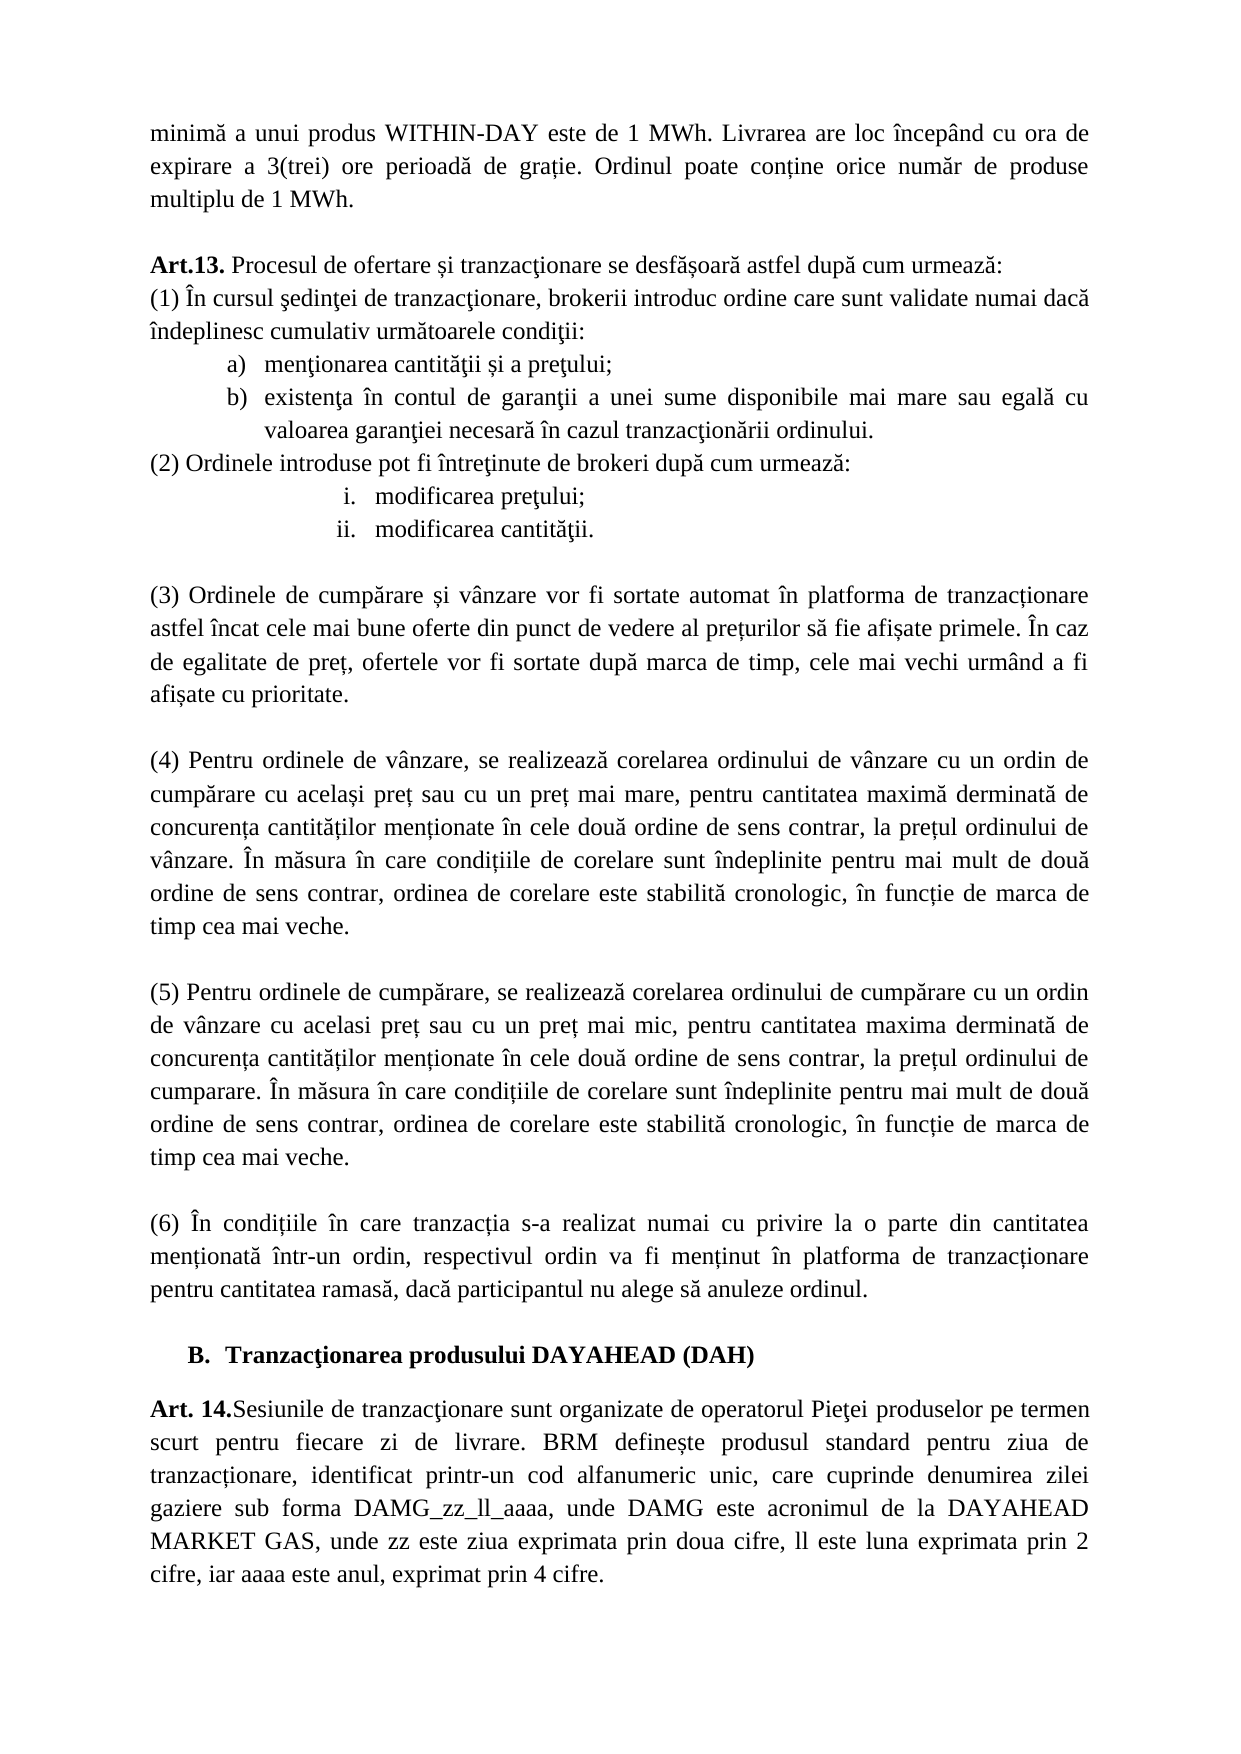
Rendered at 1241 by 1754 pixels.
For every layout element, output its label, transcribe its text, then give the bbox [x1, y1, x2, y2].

text (4) Pentru ordinele de vânzare, se realizează corelarea ordinului de vânzare cu un ordin de cumpărare cu același preț sau cu un preț mai mare, pentru cantitatea maximă derminată de concurența cantităților menționate în cele două ordine de sens contrar, la prețul ordinului de vânzare. În măsura în care condițiile de corelare sunt îndeplinite pentru mai mult de două ordine de sens contrar, ordinea de corelare este stabilită cronologic, în funcție de marca de timp cea mai veche. [150, 746, 1090, 939]
list modificarea cantităţii. [356, 514, 1090, 543]
text (5) Pentru ordinele de cumpărare, se realizează corelarea ordinului de cumpărare cu un ordin de vânzare cu acelasi preț sau cu un preț mai mic, pentru cantitatea maxima derminată de concurența cantităților menționate în cele două ordine de sens contrar, la prețul ordinului de cumparare. În măsura în care condițiile de corelare sunt îndeplinite pentru mai mult de două ordine de sens contrar, ordinea de corelare este stabilită cronologic, în funcție de marca de timp cea mai veche. [150, 977, 1090, 1171]
list Tranzacţionarea produsului DAYAHEAD (DAH) [187, 1340, 1090, 1369]
text Art.13. Procesul de ofertare și tranzacţionare se desfășoară astfel după cum urmează: [150, 250, 1090, 279]
text (6) În condițiile în care tranzacția s-a realizat numai cu privire la o parte din cantitatea menționată într-un ordin, respectivul ordin va fi menținut în platforma de tranzacționare pentru cantitatea ramasă, dacă participantul nu alege să anuleze ordinul. [150, 1208, 1090, 1303]
list menţionarea cantităţii și a preţului; [227, 349, 1090, 378]
list existenţa în contul de garanţii a unei sume disponibile mai mare sau egală cu valoarea garanţiei necesară în cazul tranzacţionării ordinului. [227, 382, 1090, 444]
text (2) Ordinele introduse pot fi întreţinute de brokeri după cum urmează: [150, 448, 1090, 477]
text (1) În cursul şedinţei de tranzacţionare, brokerii introduc ordine care sunt validate numai dacă îndeplinesc cumulativ următoarele condiţii: [150, 283, 1090, 345]
text Art. 14.Sesiunile de tranzacţionare sunt organizate de operatorul Pieţei produselor pe termen scurt pentru fiecare zi de livrare. BRM definește produsul standard pentru ziua de tranzacționare, identificat printr-un cod alfanumeric unic, care cuprinde denumirea zilei gaziere sub forma DAMG_zz_ll_aaaa, unde DAMG este acronimul de la DAYAHEAD MARKET GAS, unde zz este ziua exprimata prin doua cifre, ll este luna exprimata prin 2 cifre, iar aaaa este anul, exprimat prin 4 cifre. [150, 1394, 1090, 1588]
text (3) Ordinele de cumpărare și vânzare vor fi sortate automat în platforma de tranzacționare astfel încat cele mai bune oferte din punct de vedere al prețurilor să fie afișate primele. În caz de egalitate de preț, ofertele vor fi sortate după marca de timp, cele mai vechi urmând a fi afișate cu prioritate. [150, 581, 1090, 708]
list modificarea preţului; [356, 481, 1090, 510]
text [150, 118, 1090, 213]
